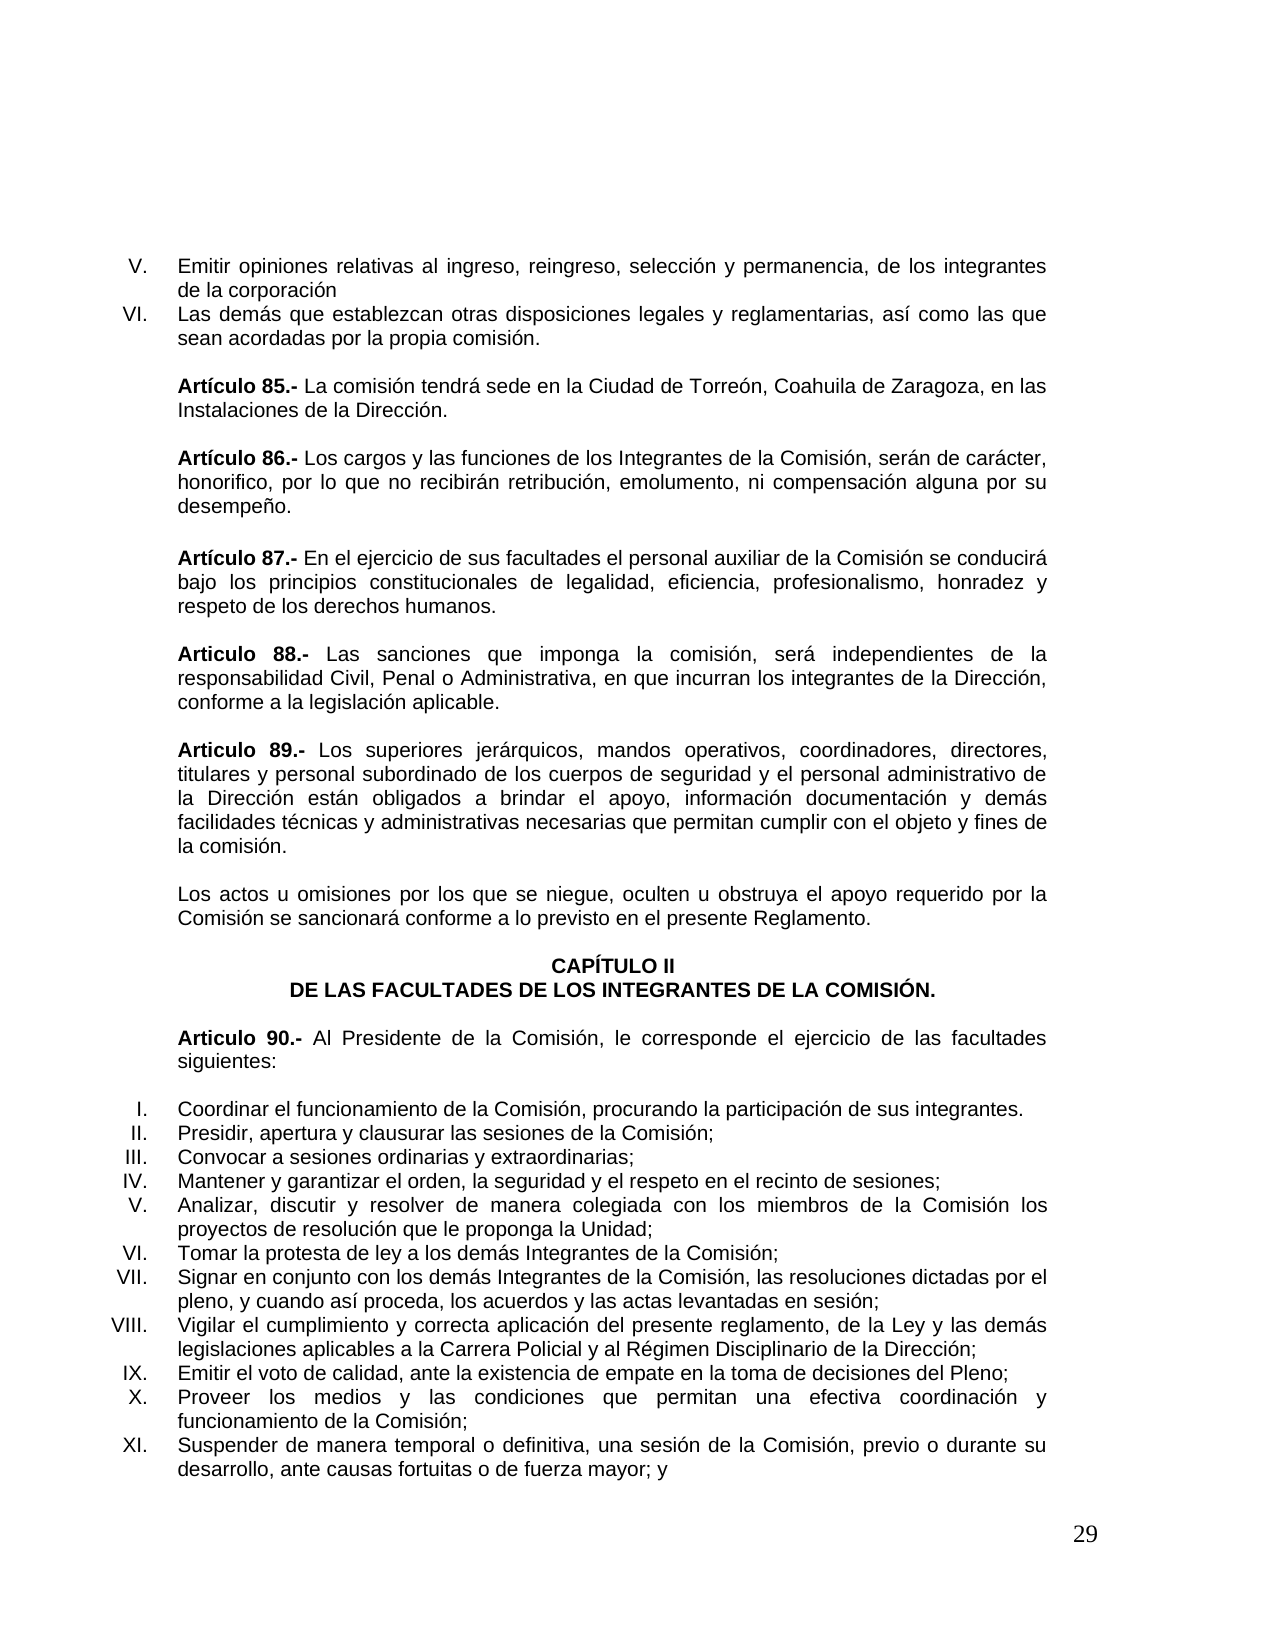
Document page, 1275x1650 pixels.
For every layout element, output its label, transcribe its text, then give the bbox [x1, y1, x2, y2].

text Articulo 89.- Los superiores jerárquicos, mandos operativos, coordinadores, directores, titulares y personal subordinado de los cuerpos de seguridad y el personal administrativo de la Dirección están obligados a brindar el apoyo, información documentación y demás facilidades técnicas y administrativas necesarias que permitan cumplir con el objeto y fines de la comisión. [177, 738, 1048, 858]
list Vigilar el cumplimiento y correcta aplicación del presente reglamento, de la Ley y las demás legislaciones aplicables a la Carrera Policial y al Régimen Disciplinario de la Dirección; [148, 1313, 1048, 1361]
text Artículo 87.- En el ejercicio de sus facultades el personal auxiliar de la Comisión se conducirá bajo los principios constitucionales de legalidad, eficiencia, profesionalismo, honradez y respeto de los derechos humanos. [177, 546, 1048, 618]
list Presidir, apertura y clausurar las sesiones de la Comisión; [148, 1121, 1048, 1145]
text Los actos u omisiones por los que se niegue, oculten u obstruya el apoyo requerido por la Comisión se sancionará conforme a lo previsto en el presente Reglamento. [177, 882, 1048, 929]
list Emitir el voto de calidad, ante la existencia de empate en la toma de decisiones del Pleno; [148, 1361, 1048, 1385]
text Articulo 88.- Las sanciones que imponga la comisión, será independientes de la responsabilidad Civil, Penal o Administrativa, en que incurran los integrantes de la Dirección, conforme a la legislación aplicable. [177, 642, 1048, 714]
list Las demás que establezcan otras disposiciones legales y reglamentarias, así como las que sean acordadas por la propia comisión. [148, 302, 1048, 350]
list Tomar la protesta de ley a los demás Integrantes de la Comisión; [148, 1241, 1048, 1265]
list Proveer los medios y las condiciones que permitan una efectiva coordinación y funcionamiento de la Comisión; [148, 1385, 1048, 1433]
text DE LAS FACULTADES DE LOS INTEGRANTES DE LA COMISIÓN. [177, 977, 1048, 1001]
text Artículo 85.- La comisión tendrá sede en la Ciudad de Torreón, Coahuila de Zaragoza, en las Instalaciones de la Dirección. [177, 374, 1048, 422]
list Coordinar el funcionamiento de la Comisión, procurando la participación de sus integrantes. [148, 1097, 1048, 1121]
list Convocar a sesiones ordinarias y extraordinarias; [148, 1145, 1048, 1169]
text Articulo 90.- Al Presidente de la Comisión, le corresponde el ejercicio de las facultades siguientes: [177, 1025, 1048, 1073]
list Emitir opiniones relativas al ingreso, reingreso, selección y permanencia, de los integrantes de la corporación [148, 254, 1048, 302]
list Mantener y garantizar el orden, la seguridad y el respeto en el recinto de sesiones; [148, 1169, 1048, 1193]
list Suspender de manera temporal o definitiva, una sesión de la Comisión, previo o durante su desarrollo, ante causas fortuitas o de fuerza mayor; y [148, 1433, 1048, 1481]
list Analizar, discutir y resolver de manera colegiada con los miembros de la Comisión los proyectos de resolución que le proponga la Unidad; [148, 1193, 1048, 1241]
list Signar en conjunto con los demás Integrantes de la Comisión, las resoluciones dictadas por el pleno, y cuando así proceda, los acuerdos y las actas levantadas en sesión; [148, 1265, 1048, 1313]
text Artículo 86.- Los cargos y las funciones de los Integrantes de la Comisión, serán de carácter, honorifico, por lo que no recibirán retribución, emolumento, ni compensación alguna por su desempeño. [177, 446, 1048, 517]
text CAPÍTULO II [177, 953, 1048, 977]
